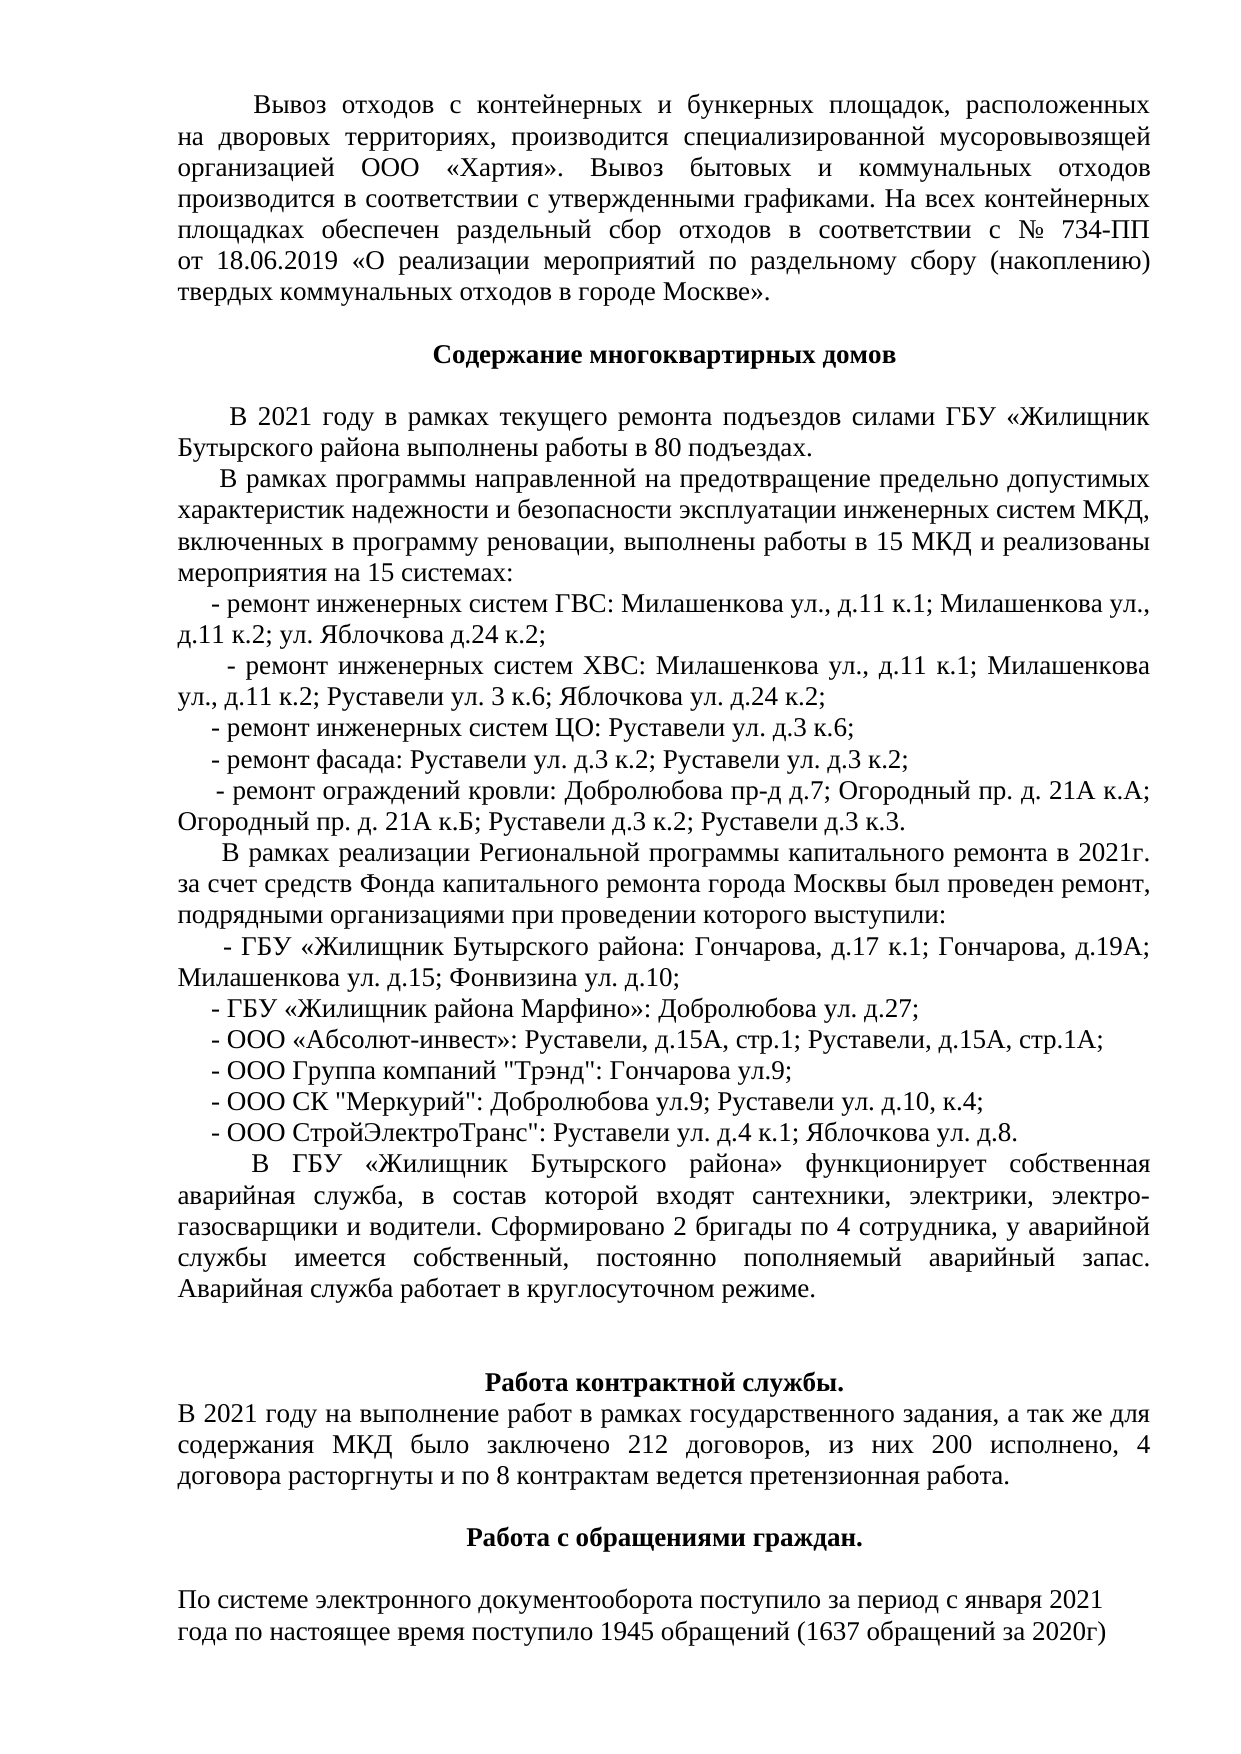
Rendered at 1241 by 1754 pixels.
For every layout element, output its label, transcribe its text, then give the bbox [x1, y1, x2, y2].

text - ООО «Абсолют-инвест»: Руставели, д.15А, стр.1; Руставели, д.15А, стр.1А; [177, 1023, 1152, 1054]
text - ремонт фасада: Руставели ул. д.3 к.2; Руставели ул. д.3 к.2; [177, 743, 1152, 774]
text Содержание многоквартирных домов [177, 338, 1152, 369]
text - ремонт инженерных систем ХВС: Милашенкова ул., д.11 к.1; Милашенкова ул., д.11 к.2; Руставели ул. 3 к.6; Яблочкова ул. д.24 к.2; [177, 649, 1152, 712]
text - ГБУ «Жилищник Бутырского района: Гончарова, д.17 к.1; Гончарова, д.19А; Милашенкова ул. д.15; Фонвизина ул. д.10; [177, 929, 1152, 992]
text - ООО Группа компаний "Трэнд": Гончарова ул.9; [177, 1054, 1152, 1085]
text По системе электронного документооборота поступило за период с января 2021 года по настоящее время поступило 1945 обращений (1637 обращений за 2020г) [177, 1584, 1152, 1646]
text - ООО СтройЭлектроТранс": Руставели ул. д.4 к.1; Яблочкова ул. д.8. [177, 1116, 1152, 1148]
text - ремонт инженерных систем ЦО: Руставели ул. д.3 к.6; [177, 712, 1152, 743]
text - ООО СК "Меркурий": Добролюбова ул.9; Руставели ул. д.10, к.4; [177, 1085, 1152, 1116]
text Работа с обращениями граждан. [177, 1521, 1152, 1552]
text В ГБУ «Жилищник Бутырского района» функционирует собственная аварийная служба, в состав которой входят сантехники, электрики, электро-газосварщики и водители. Сформировано 2 бригады по 4 сотрудника, у аварийной службы имеется собственный, постоянно пополняемый аварийный запас. Аварийная служба работает в круглосуточном режиме. [177, 1148, 1152, 1303]
text В рамках программы направленной на предотвращение предельно допустимых характеристик надежности и безопасности эксплуатации инженерных систем МКД, включенных в программу реновации, выполнены работы в 15 МКД и реализованы мероприятия на 15 системах: [177, 462, 1152, 587]
text Работа контрактной службы. [177, 1366, 1152, 1397]
text В 2021 году в рамках текущего ремонта подъездов силами ГБУ «Жилищник Бутырского района выполнены работы в 80 подъездах. [177, 400, 1152, 462]
text - ремонт ограждений кровли: Добролюбова пр-д д.7; Огородный пр. д. 21А к.А; Огородный пр. д. 21А к.Б; Руставели д.3 к.2; Руставели д.3 к.3. [177, 774, 1152, 836]
text В 2021 году на выполнение работ в рамках государственного задания, а так же для содержания МКД было заключено 212 договоров, из них 200 исполнено, 4 договора расторгнуты и по 8 контрактам ведется претензионная работа. [177, 1397, 1152, 1490]
text - ремонт инженерных систем ГВС: Милашенкова ул., д.11 к.1; Милашенкова ул., д.11 к.2; ул. Яблочкова д.24 к.2; [177, 587, 1152, 649]
text В рамках реализации Региональной программы капитального ремонта в 2021г. за счет средств Фонда капитального ремонта города Москвы был проведен ремонт, подрядными организациями при проведении которого выступили: [177, 836, 1152, 929]
text - ГБУ «Жилищник района Марфино»: Добролюбова ул. д.27; [177, 992, 1152, 1023]
text Вывоз отходов с контейнерных и бункерных площадок, расположенных на дворовых территориях, производится специализированной мусоровывозящей организацией ООО «Хартия». Вывоз бытовых и коммунальных отходов производится в соответствии с утвержденными графиками. На всех контейнерных площадках обеспечен раздельный сбор отходов в соответствии с № 734-ПП от 18.06.2019 «О реализации мероприятий по раздельному сбору (накоплению) твердых коммунальных отходов в городе Москве». [177, 89, 1152, 307]
